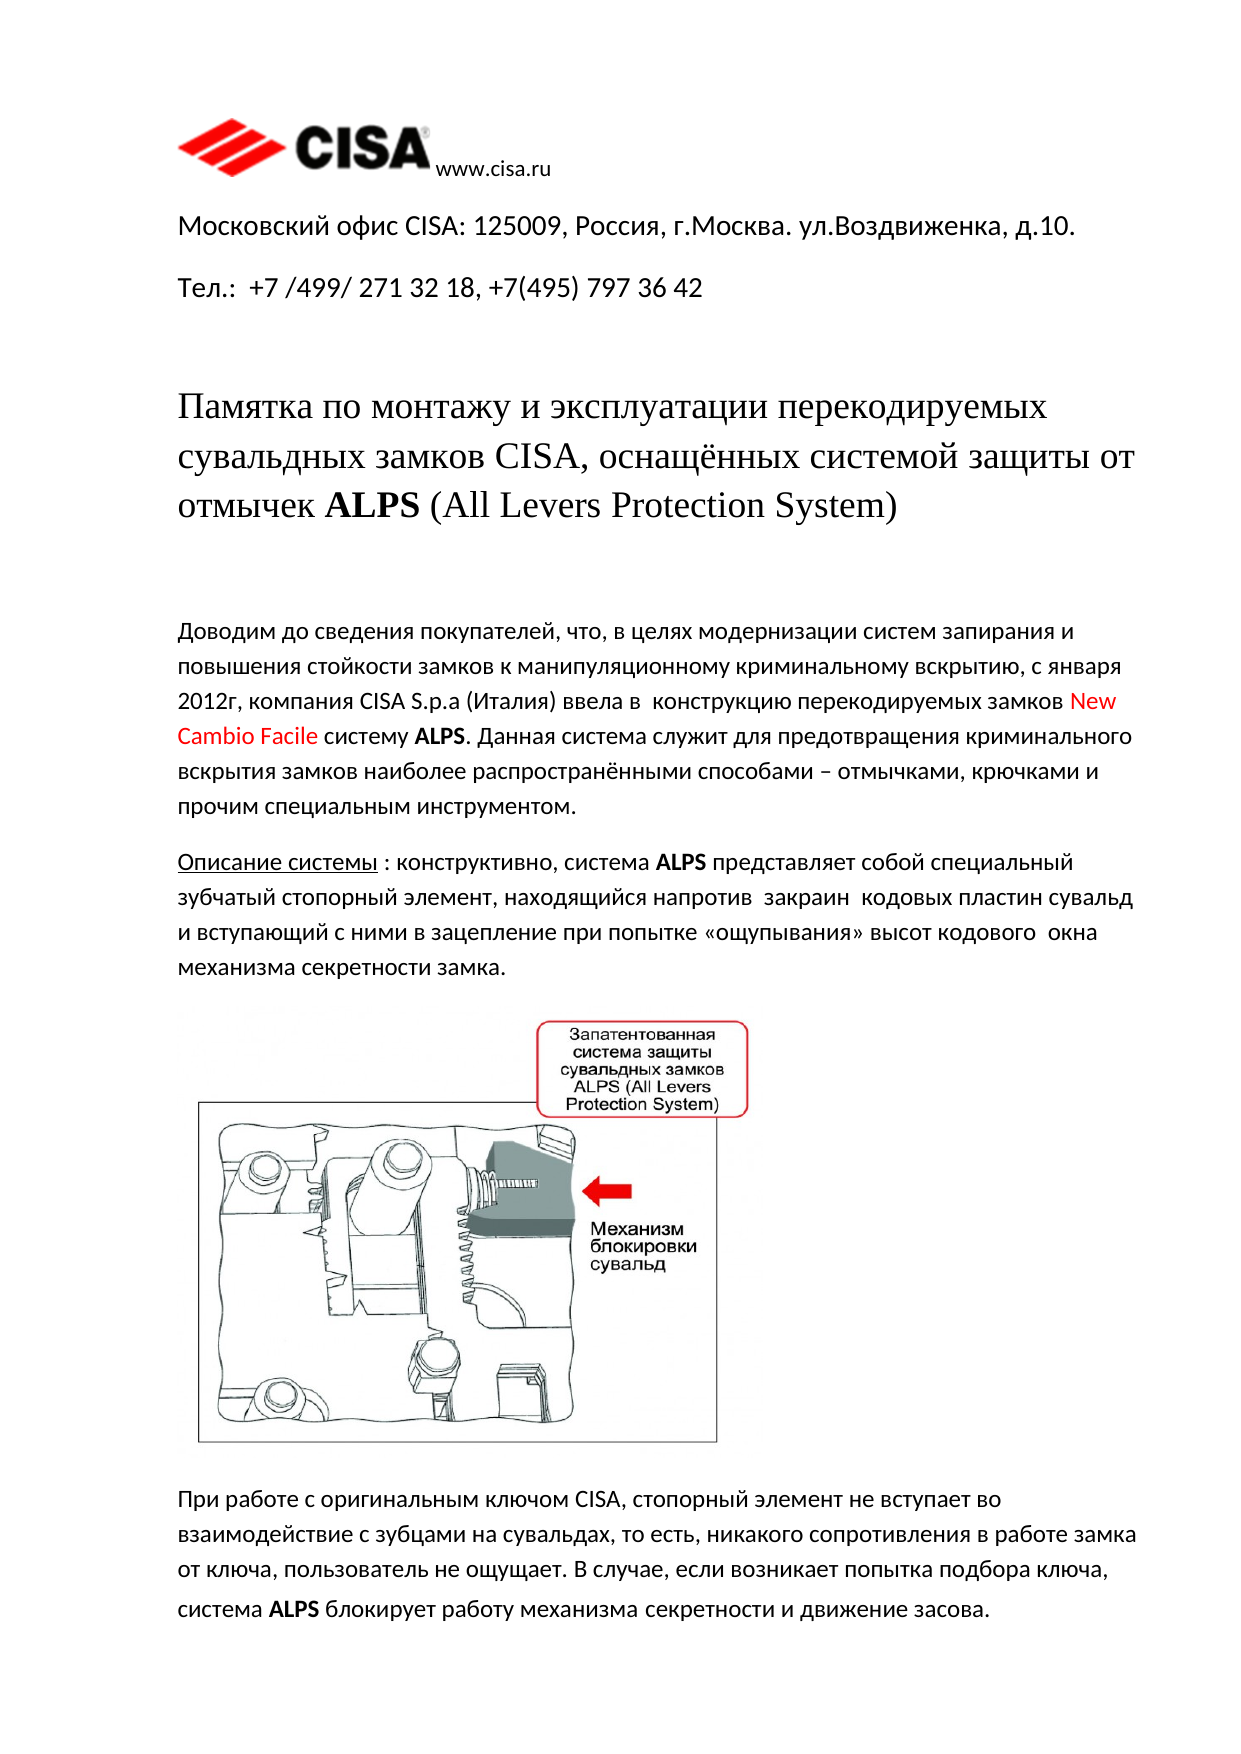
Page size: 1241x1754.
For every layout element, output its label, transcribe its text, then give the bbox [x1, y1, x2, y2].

text www.cisa.ru [177, 118, 1152, 182]
text Доводим до сведения покупателей, что, в целях модернизации систем запирания и повышения стойкости замков к манипуляционному криминальному вскрытию, с января 2012г, компания CISA S.p.a (Италия) ввела в конструкцию перекодируемых замков New Cambio Facile систему ALPS. Данная система служит для предотвращения криминального вскрытия замков наиболее распространёнными способами – отмычками, крючками и прочим специальным инструментом. [177, 615, 1152, 820]
text Описание системы : конструктивно, система ALPS представляет собой специальный зубчатый стопорный элемент, находящийся напротив закраин кодовых пластин сувальд и вступающий с ними в зацепление при попытке «ощупывания» высот кодового окна механизма секретности замка. [177, 846, 1152, 981]
text Teл.: +7 /499/ 271 32 18, +7(495) 797 36 42 [177, 269, 1152, 304]
text При работе с оригинальным ключом CISA, стопорный элемент не вступает во взаимодействие с зубцами на сувальдах, то есть, никакого сопротивления в работе замка от ключа, пользователь не ощущает. В случае, если возникает попытка подбора ключа, система ALPS блокирует работу механизма секретности и движение засова. [177, 1483, 1152, 1624]
picture [177, 1006, 764, 1458]
picture [177, 118, 431, 177]
text Памятка по монтажу и эксплуатации перекодируемых сувальдных замков CISA, оснащённых системой защиты от отмычек ALPS (All Levers Protection System) [177, 383, 1152, 526]
text Московский офис CISA: 125009, Россия, г.Москва. ул.Воздвиженка, д.10. [177, 207, 1152, 242]
